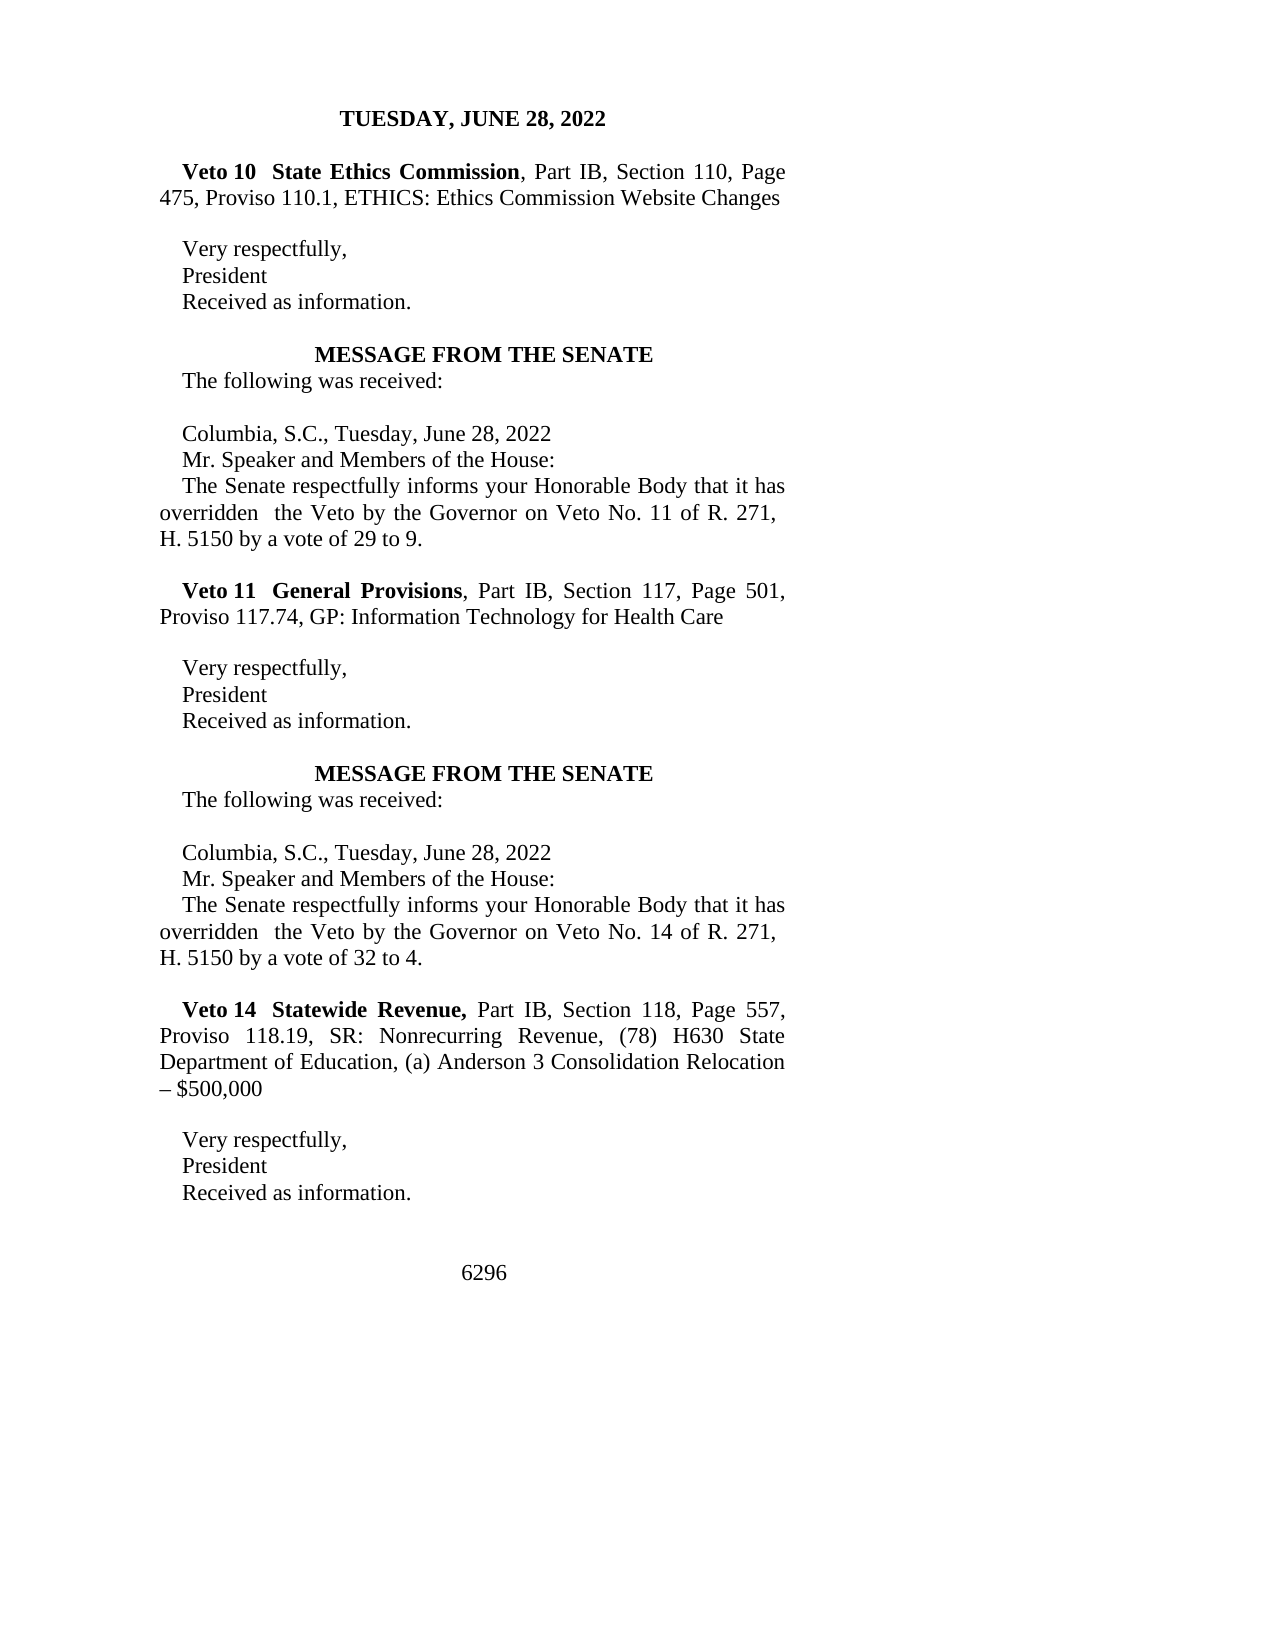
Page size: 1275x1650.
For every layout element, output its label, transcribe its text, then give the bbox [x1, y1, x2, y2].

text MESSAGE FROM THE SENATE [159, 760, 786, 786]
text President [159, 681, 786, 707]
text Received as information. [159, 707, 786, 733]
text Very respectfully, [159, 1126, 786, 1152]
text President [159, 262, 786, 288]
text Very respectfully, [159, 654, 786, 681]
text Mr. Speaker and Members of the House: [159, 865, 786, 892]
text The following was received: [159, 367, 786, 393]
text The following was received: [159, 786, 786, 812]
text Veto 11 General Provisions, Part IB, Section 117, Page 501, Proviso 117.74, GP: Information Technology for Health Care [159, 577, 786, 629]
text Very respectfully, [159, 235, 786, 262]
text Received as information. [159, 1179, 786, 1205]
text The Senate respectfully informs your Honorable Body that it has overridden the Veto by the Governor on Veto No. 11 of R. 271, H. 5150 by a vote of 29 to 9. [159, 473, 786, 552]
text Columbia, S.C., Tuesday, June 28, 2022 [159, 839, 786, 865]
text Columbia, S.C., Tuesday, June 28, 2022 [159, 420, 786, 446]
text Received as information. [159, 288, 786, 314]
text Mr. Speaker and Members of the House: [159, 446, 786, 473]
text Veto 14 Statewide Revenue, Part IB, Section 118, Page 557, Proviso 118.19, SR: Nonrecurring Revenue, (78) H630 State Department of Education, (a) Anderson 3 Consolidation Relocation – $500,000 [159, 996, 786, 1101]
text President [159, 1152, 786, 1179]
text Veto 10 State Ethics Commission, Part IB, Section 110, Page 475, Proviso 110.1, ETHICS: Ethics Commission Website Changes [159, 158, 786, 210]
text MESSAGE FROM THE SENATE [159, 341, 786, 367]
text The Senate respectfully informs your Honorable Body that it has overridden the Veto by the Governor on Veto No. 14 of R. 271, H. 5150 by a vote of 32 to 4. [159, 892, 786, 971]
